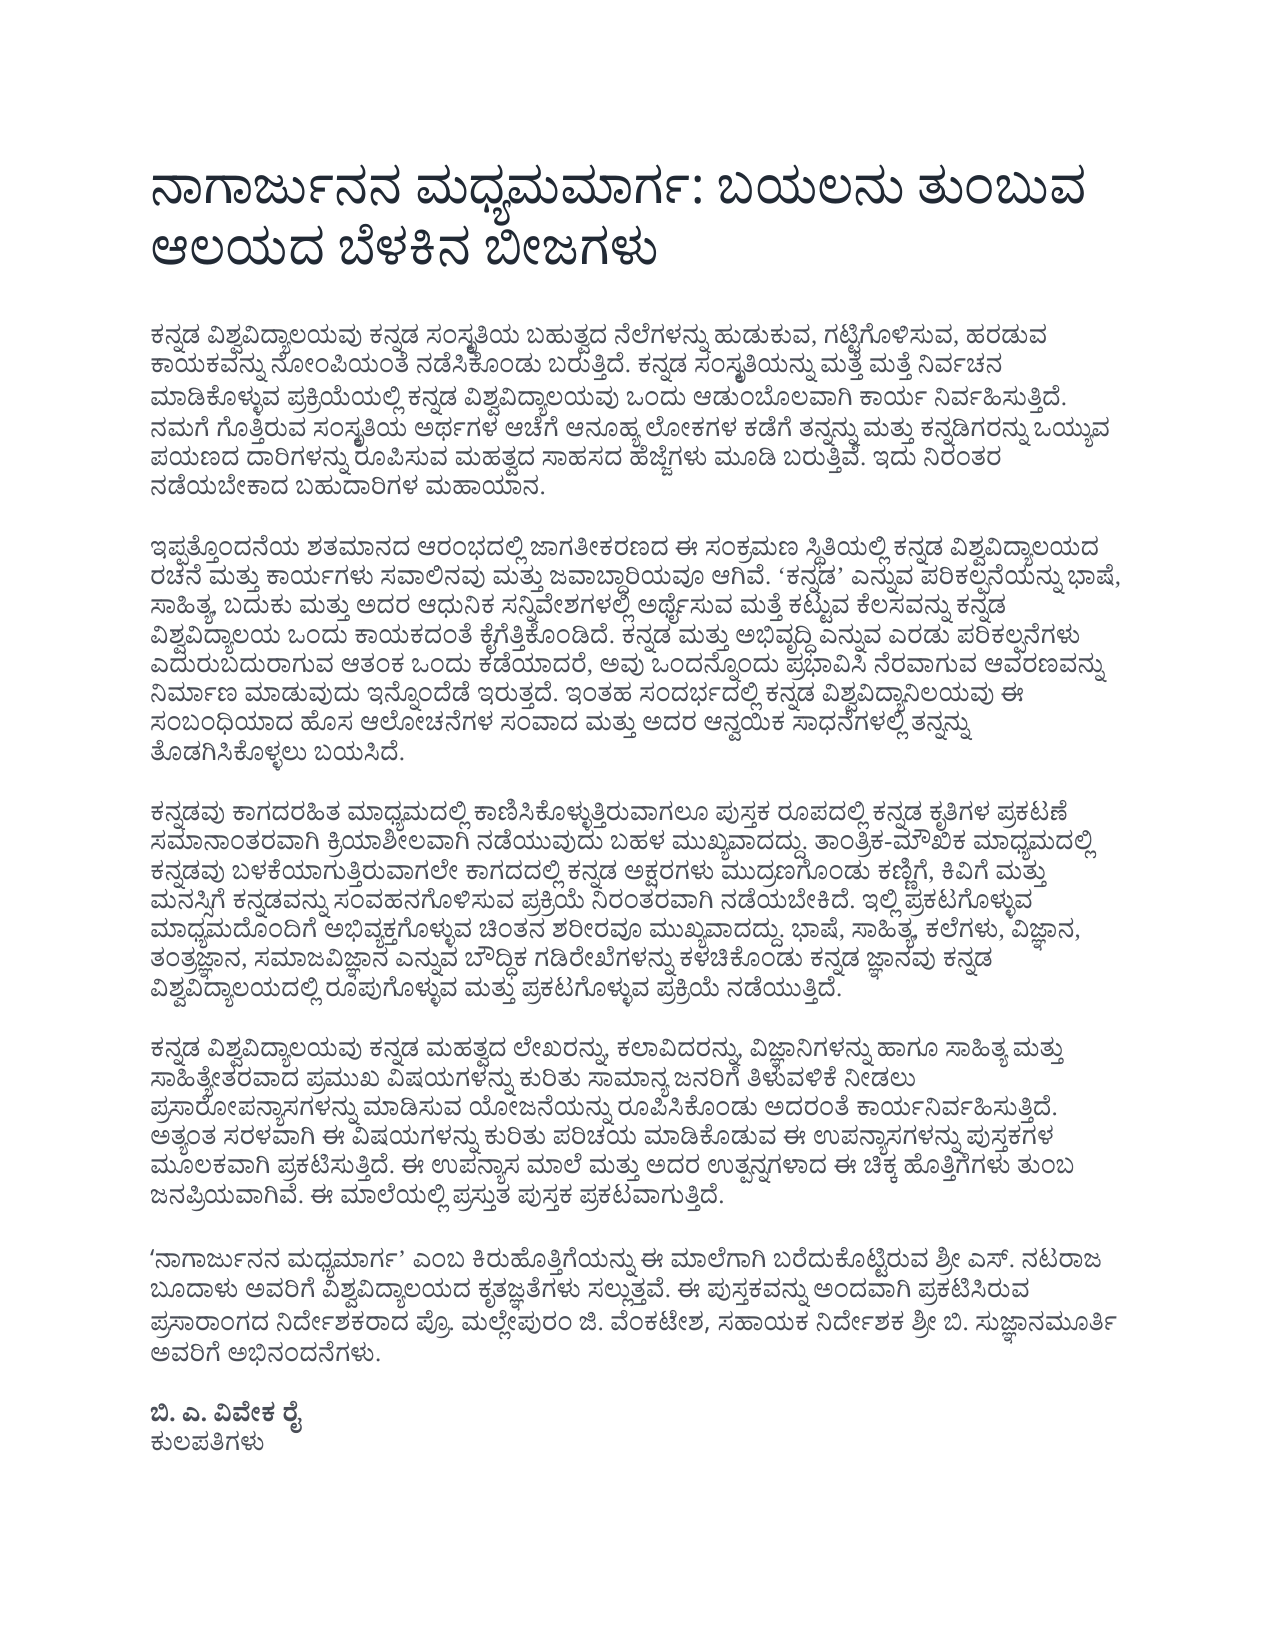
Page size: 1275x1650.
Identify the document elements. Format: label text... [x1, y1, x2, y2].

text ನಾಗಾರ್ಜುನನ ಮಧ್ಯಮಮಾರ್ಗ: ಬಯಲನು ತುಂಬುವ ಆಲಯದ ಬೆಳಕಿನ ಬೀಜಗಳು [150, 150, 1125, 277]
text ಬಿ. ಎ. ವಿವೇಕ ರೈ ಕುಲಪತಿಗಳು [150, 1398, 1125, 1457]
text ಇಪ್ಪತ್ತೊಂದನೆಯ ಶತಮಾನದ ಆರಂಭದಲ್ಲಿ ಜಾಗತೀಕರಣದ ಈ ಸಂಕ್ರಮಣ ಸ್ಥಿತಿಯಲ್ಲಿ ಕನ್ನಡ ವಿಶ್ವವಿದ್ಯಾಲಯದ ರಚನೆ ಮತ್ತು ಕಾರ್ಯಗಳು ಸವಾಲಿನವು ಮತ್ತು ಜವಾಬ್ದಾರಿಯವೂ ಆಗಿವೆ. ‘ಕನ್ನಡ’ ಎನ್ನುವ ಪರಿಕಲ್ಪನೆಯನ್ನು ಭಾಷೆ, ಸಾಹಿತ್ಯ, ಬದುಕು ಮತ್ತು ಅದರ ಆಧುನಿಕ ಸನ್ನಿವೇಶಗಳಲ್ಲಿ ಅರ್ಥೈಸುವ ಮತ್ತೆ ಕಟ್ಟುವ ಕೆಲಸವನ್ನು ಕನ್ನಡ ವಿಶ್ವವಿದ್ಯಾಲಯ ಒಂದು ಕಾಯಕದಂತೆ ಕೈಗೆತ್ತಿಕೊಂಡಿದೆ. ಕನ್ನಡ ಮತ್ತು ಅಭಿವೃದ್ಧಿ ಎನ್ನುವ ಎರಡು ಪರಿಕಲ್ಪನೆಗಳು ಎದುರುಬದುರಾಗುವ ಆತಂಕ ಒಂದು ಕಡೆಯಾದರೆ, ಅವು ಒಂದನ್ನೊಂದು ಪ್ರಭಾವಿಸಿ ನೆರವಾಗುವ ಆವರಣವನ್ನು ನಿರ್ಮಾಣ ಮಾಡುವುದು ಇನ್ನೊಂದೆಡೆ ಇರುತ್ತದೆ. ಇಂತಹ ಸಂದರ್ಭದಲ್ಲಿ ಕನ್ನಡ ವಿಶ್ವವಿದ್ಯಾನಿಲಯವು ಈ ಸಂಬಂಧಿಯಾದ ಹೊಸ ಆಲೋಚನೆಗಳ ಸಂವಾದ ಮತ್ತು ಅದರ ಆನ್ವಯಿಕ ಸಾಧನೆಗಳಲ್ಲಿ ತನ್ನನ್ನು ತೊಡಗಿಸಿಕೊಳ್ಳಲು ಬಯಸಿದೆ. [150, 532, 1125, 766]
text ಕನ್ನಡವು ಕಾಗದರಹಿತ ಮಾಧ್ಯಮದಲ್ಲಿ ಕಾಣಿಸಿಕೊಳ್ಳುತ್ತಿರುವಾಗಲೂ ಪುಸ್ತಕ ರೂಪದಲ್ಲಿ ಕನ್ನಡ ಕೃತಿಗಳ ಪ್ರಕಟಣೆ ಸಮಾನಾಂತರವಾಗಿ ಕ್ರಿಯಾಶೀಲವಾಗಿ ನಡೆಯುವುದು ಬಹಳ ಮುಖ್ಯವಾದದ್ದು. ತಾಂತ್ರಿಕ-ಮೌಖಿಕ ಮಾಧ್ಯಮದಲ್ಲಿ ಕನ್ನಡವು ಬಳಕೆಯಾಗುತ್ತಿರುವಾಗಲೇ ಕಾಗದದಲ್ಲಿ ಕನ್ನಡ ಅಕ್ಷರಗಳು ಮುದ್ರಣಗೊಂಡು ಕಣ್ಣಿಗೆ, ಕಿವಿಗೆ ಮತ್ತು ಮನಸ್ಸಿಗೆ ಕನ್ನಡವನ್ನು ಸಂವಹನಗೊಳಿಸುವ ಪ್ರಕ್ರಿಯೆ ನಿರಂತರವಾಗಿ ನಡೆಯಬೇಕಿದೆ. ಇಲ್ಲಿ ಪ್ರಕಟಗೊಳ್ಳುವ ಮಾಧ್ಯಮದೊಂದಿಗೆ ಅಭಿವ್ಯಕ್ತಗೊಳ್ಳುವ ಚಿಂತನ ಶರೀರವೂ ಮುಖ್ಯವಾದದ್ದು. ಭಾಷೆ, ಸಾಹಿತ್ಯ, ಕಲೆಗಳು, ವಿಜ್ಞಾನ, ತಂತ್ರಜ್ಞಾನ, ಸಮಾಜವಿಜ್ಞಾನ ಎನ್ನುವ ಬೌದ್ಧಿಕ ಗಡಿರೇಖೆಗಳನ್ನು ಕಳಚಿಕೊಂಡು ಕನ್ನಡ ಜ್ಞಾನವು ಕನ್ನಡ ವಿಶ್ವವಿದ್ಯಾಲಯದಲ್ಲಿ ರೂಪುಗೊಳ್ಳುವ ಮತ್ತು ಪ್ರಕಟಗೊಳ್ಳುವ ಪ್ರಕ್ರಿಯೆ ನಡೆಯುತ್ತಿದೆ. [150, 797, 1125, 1002]
text ‘ನಾಗಾರ್ಜುನನ ಮಧ್ಯಮಾರ್ಗ’ ಎಂಬ ಕಿರುಹೊತ್ತಿಗೆಯನ್ನು ಈ ಮಾಲೆಗಾಗಿ ಬರೆದುಕೊಟ್ಟಿರುವ ಶ್ರೀ ಎಸ್‌. ನಟರಾಜ ಬೂದಾಳು ಅವರಿಗೆ ವಿಶ್ವವಿದ್ಯಾಲಯದ ಕೃತಜ್ಞತೆಗಳು ಸಲ್ಲುತ್ತವೆ. ಈ ಪುಸ್ತಕವನ್ನು ಅಂದವಾಗಿ ಪ್ರಕಟಿಸಿರುವ ಪ್ರಸಾರಾಂಗದ ನಿರ್ದೇಶಕರಾದ ಪ್ರೊ. ಮಲ್ಲೇಪುರಂ ಜಿ. ವೆಂಕಟೇಶ, ಸಹಾಯಕ ನಿರ್ದೇಶಕ ಶ್ರೀ ಬಿ. ಸುಜ್ಞಾನಮೂರ್ತಿ ಅವರಿಗೆ ಅಭಿನಂದನೆಗಳು. [150, 1240, 1125, 1367]
text ಕನ್ನಡ ವಿಶ್ವವಿದ್ಯಾಲಯವು ಕನ್ನಡ ಮಹತ್ವದ ಲೇಖರನ್ನು, ಕಲಾವಿದರನ್ನು, ವಿಜ್ಞಾನಿಗಳನ್ನು ಹಾಗೂ ಸಾಹಿತ್ಯ ಮತ್ತು ಸಾಹಿತ್ಯೇತರವಾದ ಪ್ರಮುಖ ವಿಷಯಗಳನ್ನು ಕುರಿತು ಸಾಮಾನ್ಯ ಜನರಿಗೆ ತಿಳುವಳಿಕೆ ನೀಡಲು ಪ್ರಸಾರೋಪನ್ಯಾಸಗಳನ್ನು ಮಾಡಿಸುವ ಯೋಜನೆಯನ್ನು ರೂಪಿಸಿಕೊಂಡು ಅದರಂತೆ ಕಾರ್ಯನಿರ್ವಹಿಸುತ್ತಿದೆ. ಅತ್ಯಂತ ಸರಳವಾಗಿ ಈ ವಿಷಯಗಳನ್ನು ಕುರಿತು ಪರಿಚಯ ಮಾಡಿಕೊಡುವ ಈ ಉಪನ್ಯಾಸಗಳನ್ನು ಪುಸ್ತಕಗಳ ಮೂಲಕವಾಗಿ ಪ್ರಕಟಿಸುತ್ತಿದೆ. ಈ ಉಪನ್ಯಾಸ ಮಾಲೆ ಮತ್ತು ಅದರ ಉತ್ಪನ್ನಗಳಾದ ಈ ಚಿಕ್ಕ ಹೊತ್ತಿಗೆಗಳು ತುಂಬ ಜನಪ್ರಿಯವಾಗಿವೆ. ಈ ಮಾಲೆಯಲ್ಲಿ ಪ್ರಸ್ತುತ ಪುಸ್ತಕ ಪ್ರಕಟವಾಗುತ್ತಿದೆ. [150, 1033, 1125, 1209]
text ಕನ್ನಡ ವಿಶ್ವವಿದ್ಯಾಲಯವು ಕನ್ನಡ ಸಂಸ್ಕೃತಿಯ ಬಹುತ್ವದ ನೆಲೆಗಳನ್ನು ಹುಡುಕುವ, ಗಟ್ಟಿಗೊಳಿಸುವ, ಹರಡುವ ಕಾಯಕವನ್ನು ನೋಂಪಿಯಂತೆ ನಡೆಸಿಕೊಂಡು ಬರುತ್ತಿದೆ. ಕನ್ನಡ ಸಂಸ್ಕೃತಿಯನ್ನು ಮತ್ತೆ ಮತ್ತೆ ನಿರ್ವಚನ ಮಾಡಿಕೊಳ್ಳುವ ಪ್ರಕ್ರಿಯೆಯಲ್ಲಿ ಕನ್ನಡ ವಿಶ್ವವಿದ್ಯಾಲಯವು ಒಂದು ಆಡುಂಬೊಲವಾಗಿ ಕಾರ್ಯ ನಿರ್ವಹಿಸುತ್ತಿದೆ. ನಮಗೆ ಗೊತ್ತಿರುವ ಸಂಸ್ಕೃತಿಯ ಅರ್ಥಗಳ ಆಚೆಗೆ ಆನೂಹ್ಯ ಲೋಕಗಳ ಕಡೆಗೆ ತನ್ನನ್ನು ಮತ್ತು ಕನ್ನಡಿಗರನ್ನು ಒಯ್ಯುವ ಪಯಣದ ದಾರಿಗಳನ್ನು ರೂಪಿಸುವ ಮಹತ್ವದ ಸಾಹಸದ ಹೆಜ್ಜೆಗಳು ಮೂಡಿ ಬರುತ್ತಿವೆ. ಇದು ನಿರಂತರ ನಡೆಯಬೇಕಾದ ಬಹುದಾರಿಗಳ ಮಹಾಯಾನ. [150, 320, 1125, 501]
